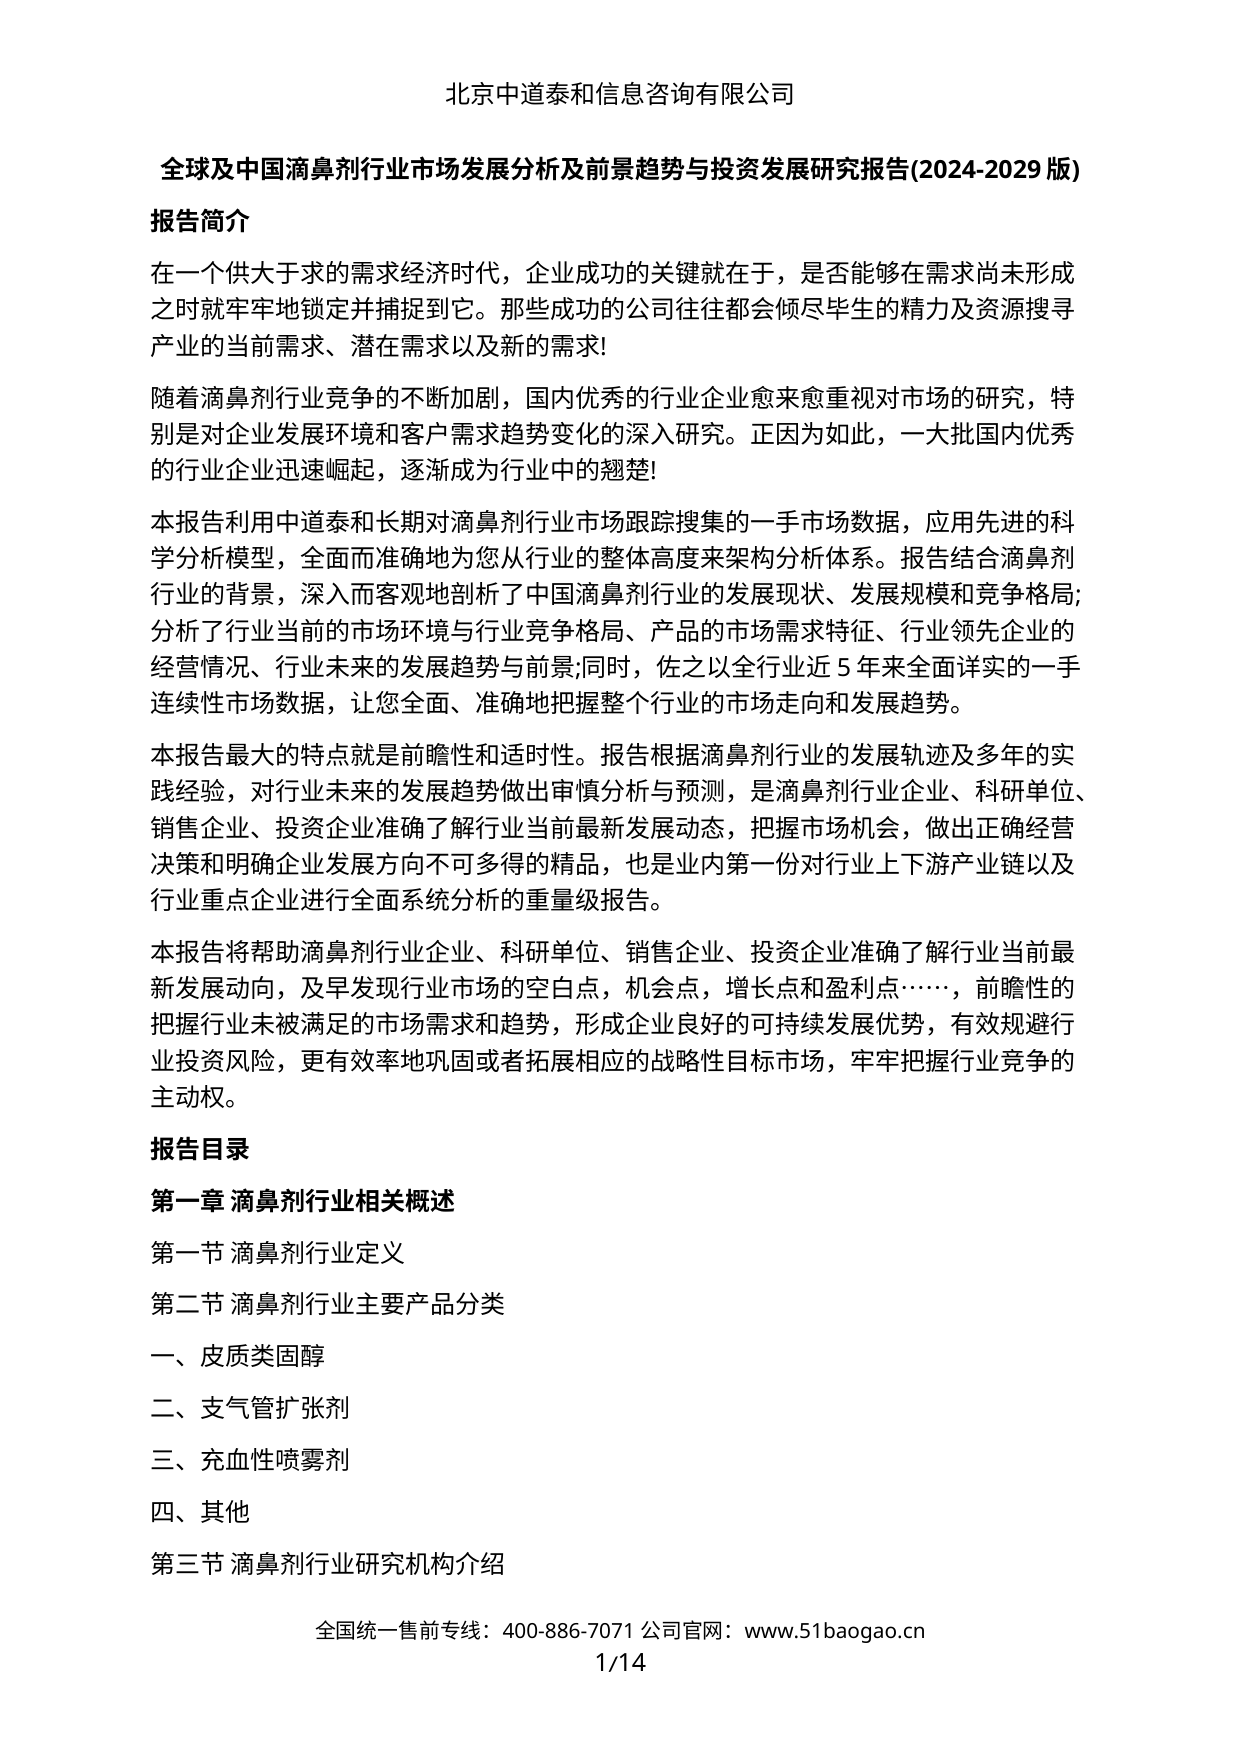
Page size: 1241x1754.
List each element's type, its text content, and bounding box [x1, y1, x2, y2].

text 一、皮质类固醇 [150, 1337, 1090, 1373]
text 本报告将帮助滴鼻剂行业企业、科研单位、销售企业、投资企业准确了解行业当前最新发展动向，及早发现行业市场的空白点，机会点，增长点和盈利点……，前瞻性的把握行业未被满足的市场需求和趋势，形成企业良好的可持续发展优势，有效规避行业投资风险，更有效率地巩固或者拓展相应的战略性目标市场，牢牢把握行业竞争的主动权。 [150, 932, 1090, 1114]
text 第一节 滴鼻剂行业定义 [150, 1233, 1090, 1269]
text 第三节 滴鼻剂行业研究机构介绍 [150, 1544, 1090, 1581]
text 报告简介 [150, 202, 1090, 238]
text 第一章 滴鼻剂行业相关概述 [150, 1181, 1090, 1217]
text 二、支气管扩张剂 [150, 1389, 1090, 1425]
text 本报告最大的特点就是前瞻性和适时性。报告根据滴鼻剂行业的发展轨迹及多年的实践经验，对行业未来的发展趋势做出审慎分析与预测，是滴鼻剂行业企业、科研单位、销售企业、投资企业准确了解行业当前最新发展动态，把握市场机会，做出正确经营决策和明确企业发展方向不可多得的精品，也是业内第一份对行业上下游产业链以及行业重点企业进行全面系统分析的重量级报告。 [150, 736, 1090, 917]
text 第二节 滴鼻剂行业主要产品分类 [150, 1285, 1090, 1321]
text 随着滴鼻剂行业竞争的不断加剧，国内优秀的行业企业愈来愈重视对市场的研究，特别是对企业发展环境和客户需求趋势变化的深入研究。正因为如此，一大批国内优秀的行业企业迅速崛起，逐渐成为行业中的翘楚! [150, 378, 1090, 487]
text 在一个供大于求的需求经济时代，企业成功的关键就在于，是否能够在需求尚未形成之时就牢牢地锁定并捕捉到它。那些成功的公司往往都会倾尽毕生的精力及资源搜寻产业的当前需求、潜在需求以及新的需求! [150, 254, 1090, 362]
text 四、其他 [150, 1492, 1090, 1529]
text 全球及中国滴鼻剂行业市场发展分析及前景趋势与投资发展研究报告(2024-2029版) [150, 150, 1090, 186]
text 三、充血性喷雾剂 [150, 1441, 1090, 1477]
text 报告目录 [150, 1129, 1090, 1166]
text 本报告利用中道泰和长期对滴鼻剂行业市场跟踪搜集的一手市场数据，应用先进的科学分析模型，全面而准确地为您从行业的整体高度来架构分析体系。报告结合滴鼻剂行业的背景，深入而客观地剖析了中国滴鼻剂行业的发展现状、发展规模和竞争格局;分析了行业当前的市场环境与行业竞争格局、产品的市场需求特征、行业领先企业的经营情况、行业未来的发展趋势与前景;同时，佐之以全行业近5年来全面详实的一手连续性市场数据，让您全面、准确地把握整个行业的市场走向和发展趋势。 [150, 502, 1090, 720]
